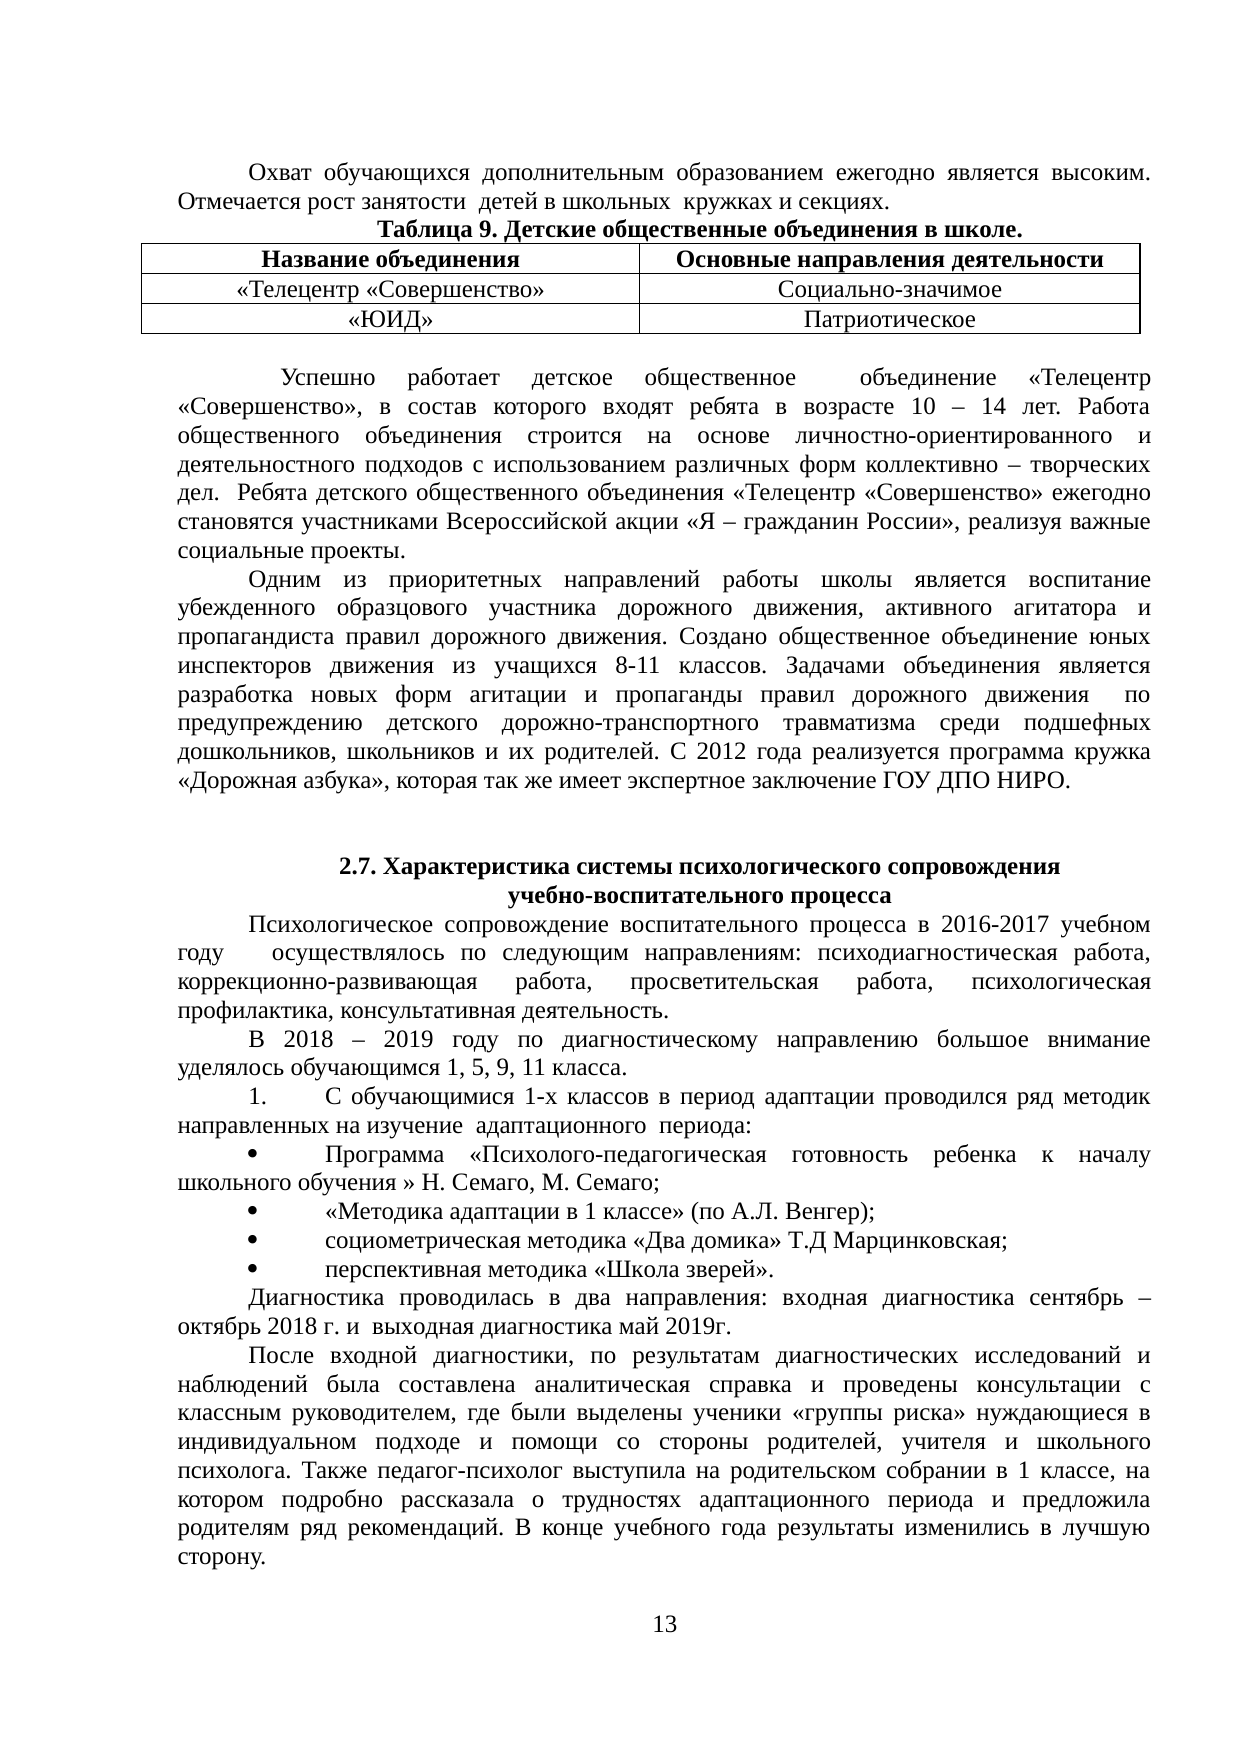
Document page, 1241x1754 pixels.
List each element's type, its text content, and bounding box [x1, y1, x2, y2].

table_cell Патриотическое [640, 304, 1139, 333]
list С обучающимися 1-х классов в период адаптации проводился ряд методик направленных на изучение адаптационного периода: [177, 1081, 1152, 1139]
table_cell «Телецентр «Совершенство» [142, 274, 639, 303]
text Успешно работает детское общественное объединение «Телецентр «Совершенство», в состав которого входят ребята в возрасте 10 – 14 лет. Работа общественного объединения строится на основе личностно-ориентированного и деятельностного подходов с использованием различных форм коллективно – творческих дел. Ребята детского общественного объединения «Телецентр «Совершенство» ежегодно становятся участниками Всероссийской акции «Я – гражданин России», реализуя важные социальные проекты. [177, 362, 1152, 564]
list «Методика адаптации в 1 классе» (по А.Л. Венгер); [177, 1196, 1152, 1225]
text 2.7. Характеристика системы психологического сопровождения [177, 851, 1152, 880]
table_header Основные направления деятельности [640, 244, 1139, 273]
list социометрическая методика «Два домика» Т.Д Марцинковская; [177, 1225, 1152, 1254]
text В 2018 – 2019 году по диагностическому направлению большое внимание уделялось обучающимся 1, 5, 9, 11 класса. [177, 1024, 1152, 1081]
text Диагностика проводилась в два направления: входная диагностика сентябрь – октябрь 2018 г. и выходная диагностика май 2019г. [177, 1282, 1152, 1340]
text После входной диагностики, по результатам диагностических исследований и наблюдений была составлена аналитическая справка и проведены консультации с классным руководителем, где были выделены ученики «группы риска» нуждающиеся в индивидуальном подходе и помощи со стороны родителей, учителя и школьного психолога. Также педагог-психолог выступила на родительском собрании в 1 классе, на котором подробно рассказала о трудностях адаптационного периода и предложила родителям ряд рекомендаций. В конце учебного года результаты изменились в лучшую сторону. [177, 1340, 1152, 1570]
text Охват обучающихся дополнительным образованием ежегодно является высоким. Отмечается рост занятости детей в школьных кружках и секциях. [177, 157, 1152, 214]
table_cell Социально-значимое [640, 274, 1139, 303]
list перспективная методика «Школа зверей». [177, 1254, 1152, 1282]
list Программа «Психолого-педагогическая готовность ребенка к началу школьного обучения » Н. Семаго, М. Семаго; [177, 1139, 1152, 1196]
text Таблица 9. Детские общественные объединения в школе. [177, 214, 1152, 243]
table_header Название объединения [142, 244, 639, 273]
text учебно-воспитательного процесса [177, 880, 1152, 909]
text Одним из приоритетных направлений работы школы является воспитание убежденного образцового участника дорожного движения, активного агитатора и пропагандиста правил дорожного движения. Создано общественное объединение юных инспекторов движения из учащихся 8-11 классов. Задачами объединения является разработка новых форм агитации и пропаганды правил дорожного движения по предупреждению детского дорожно-транспортного травматизма среди подшефных дошкольников, школьников и их родителей. С 2012 года реализуется программа кружка «Дорожная азбука», которая так же имеет экспертное заключение ГОУ ДПО НИРО. [177, 564, 1152, 794]
table_cell «ЮИД» [142, 304, 639, 333]
text Психологическое сопровождение воспитательного процесса в 2016-2017 учебном году осуществлялось по следующим направлениям: психодиагностическая работа, коррекционно-развивающая работа, просветительская работа, психологическая профилактика, консультативная деятельность. [177, 909, 1152, 1024]
